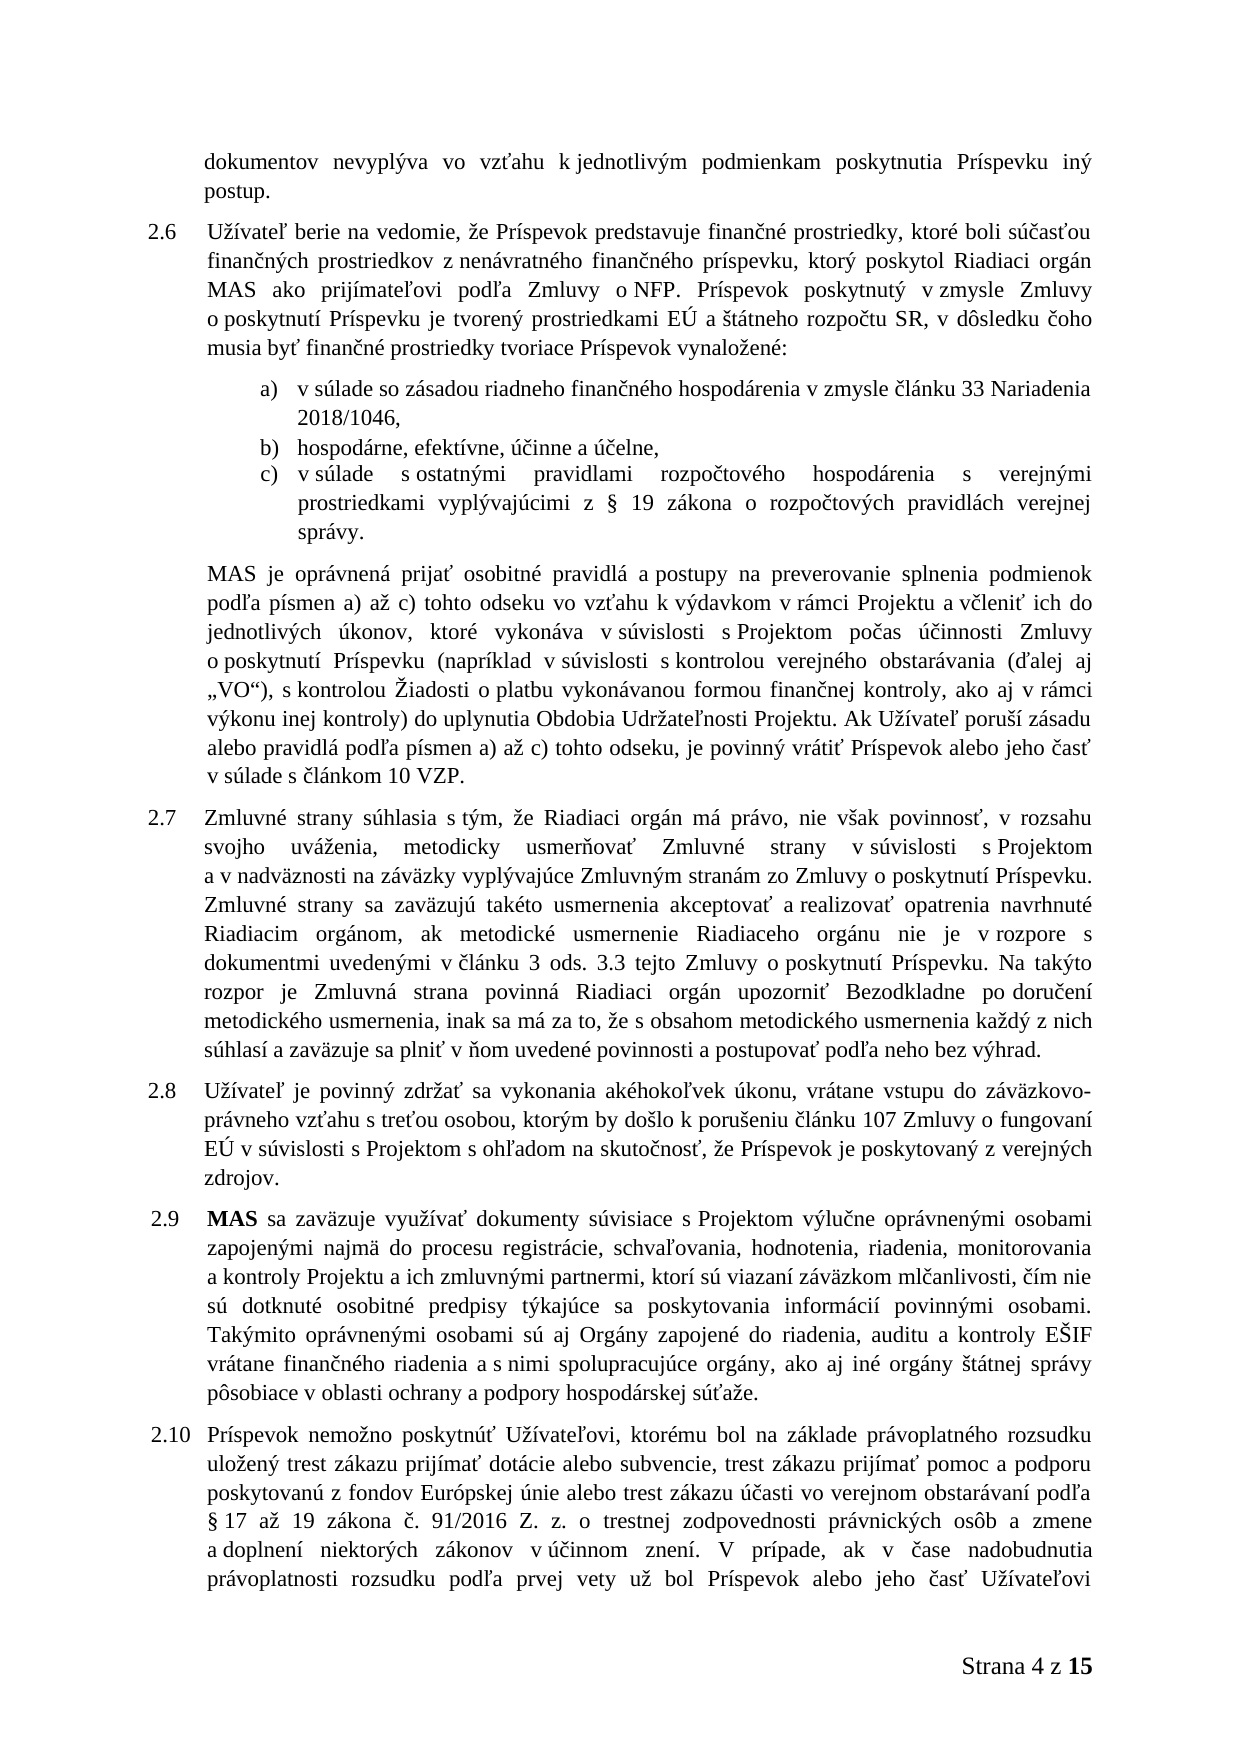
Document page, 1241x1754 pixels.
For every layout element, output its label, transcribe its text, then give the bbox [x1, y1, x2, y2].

list hospodárne, efektívne, účinne a účelne, [260, 433, 1092, 460]
list v súlade s ostatnými pravidlami rozpočtového hospodárenia s verejnými prostriedkami vyplývajúcimi z § 19 zákona o rozpočtových pravidlách verejnej správy. [260, 460, 1092, 545]
text MAS sa zaväzuje využívať dokumenty súvisiace s Projektom výlučne oprávnenými osobami zapojenými najmä do procesu registrácie, schvaľovania, hodnotenia, riadenia, monitorovania a kontroly Projektu a ich zmluvnými partnermi, ktorí sú viazaní záväzkom mlčanlivosti, čím nie sú dotknuté osobitné predpisy týkajúce sa poskytovania informácií povinnými osobami. Takýmito oprávnenými osobami sú aj Orgány zapojené do riadenia, auditu a kontroly EŠIF vrátane finančného riadenia a s nimi spolupracujúce orgány, ako aj iné orgány štátnej správy pôsobiace v oblasti ochrany a podpory hospodárskej súťaže. [151, 1205, 1092, 1406]
text Užívateľ berie na vedomie, že Príspevok predstavuje finančné prostriedky, ktoré boli súčasťou finančných prostriedkov z nenávratného finančného príspevku, ktorý poskytol Riadiaci orgán MAS ako prijímateľovi podľa Zmluvy o NFP. Príspevok poskytnutý v zmysle Zmluvy o poskytnutí Príspevku je tvorený prostriedkami EÚ a štátneho rozpočtu SR, v dôsledku čoho musia byť finančné prostriedky tvoriace Príspevok vynaložené: [148, 218, 1092, 360]
list MAS je oprávnená prijať osobitné pravidlá a postupy na preverovanie splnenia podmienok podľa písmen a) až c) tohto odseku vo vzťahu k výdavkom v rámci Projektu a včleniť ich do jednotlivých úkonov, ktoré vykonáva v súvislosti s Projektom počas účinnosti Zmluvy o poskytnutí Príspevku (napríklad v súvislosti s kontrolou verejného obstarávania (ďalej aj „VO“), s kontrolou Žiadosti o platbu vykonávanou formou finančnej kontroly, ako aj v rámci výkonu inej kontroly) do uplynutia Obdobia Udržateľnosti Projektu. Ak Užívateľ poruší zásadu alebo pravidlá podľa písmen a) až c) tohto odseku, je povinný vrátiť Príspevok alebo jeho časť v súlade s článkom 10 VZP. [207, 560, 1092, 789]
text Užívateľ je povinný zdržať sa vykonania akéhokoľvek úkonu, vrátane vstupu do záväzkovo-právneho vzťahu s treťou osobou, ktorým by došlo k porušeniu článku 107 Zmluvy o fungovaní EÚ v súvislosti s Projektom s ohľadom na skutočnosť, že Príspevok je poskytovaný z verejných zdrojov. [148, 1077, 1092, 1190]
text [151, 1421, 1092, 1592]
text Zmluvné strany súhlasia s tým, že Riadiaci orgán má právo, nie však povinnosť, v rozsahu svojho uváženia, metodicky usmerňovať Zmluvné strany v súvislosti s Projektom a v nadväznosti na záväzky vyplývajúce Zmluvným stranám zo Zmluvy o poskytnutí Príspevku. Zmluvné strany sa zaväzujú takéto usmernenia akceptovať a realizovať opatrenia navrhnuté Riadiacim orgánom, ak metodické usmernenie Riadiaceho orgánu nie je v rozpore s dokumentmi uvedenými v článku 3 ods. 3.3 tejto Zmluvy o poskytnutí Príspevku. Na takýto rozpor je Zmluvná strana povinná Riadiaci orgán upozorniť Bezodkladne po doručení metodického usmernenia, inak sa má za to, že s obsahom metodického usmernenia každý z nich súhlasí a zaväzuje sa plniť v ňom uvedené povinnosti a postupovať podľa neho bez výhrad. [148, 804, 1092, 1062]
list v súlade so zásadou riadneho finančného hospodárenia v zmysle článku 33 Nariadenia 2018/1046, [260, 375, 1092, 431]
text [148, 148, 1092, 203]
